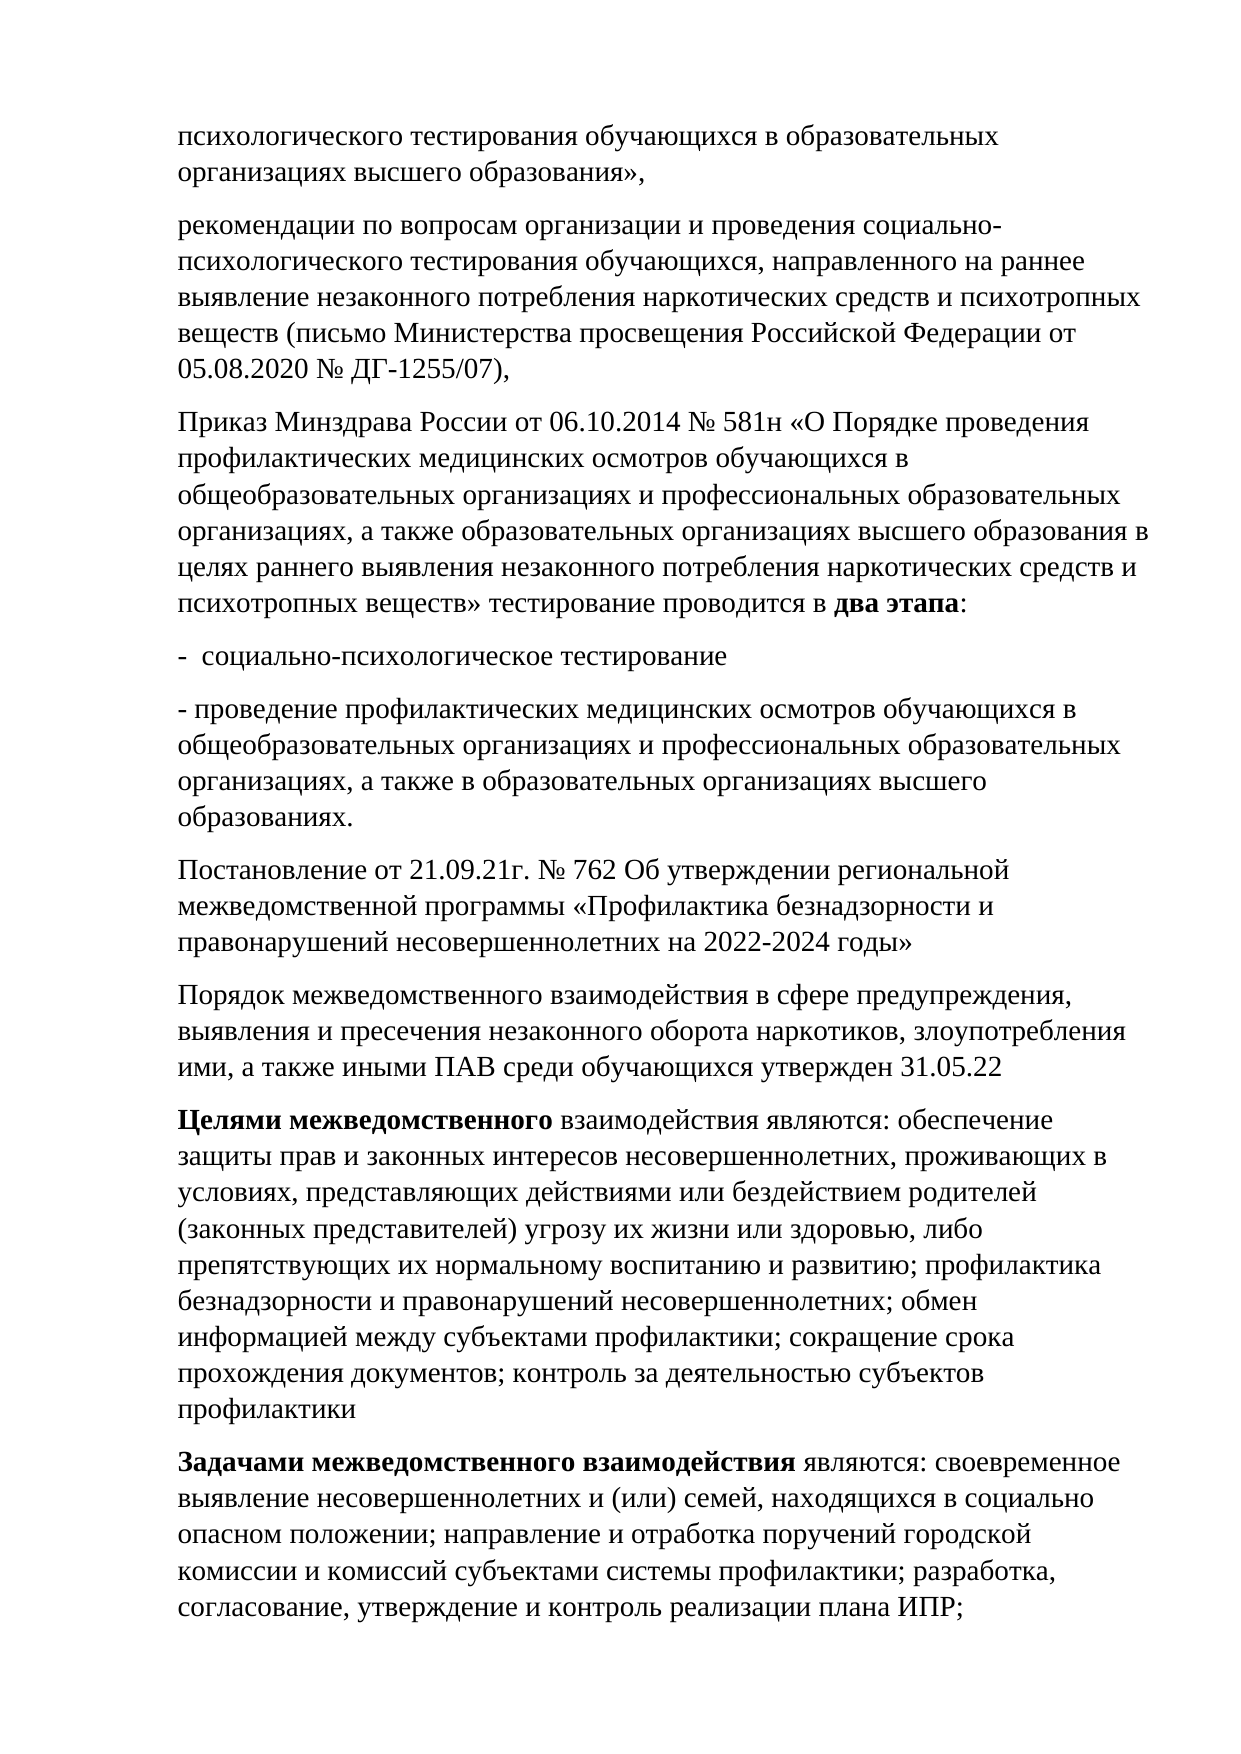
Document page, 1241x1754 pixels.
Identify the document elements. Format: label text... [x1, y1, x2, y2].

text рекомендации по вопросам организации и проведения социально-психологического тестирования обучающихся, направленного на раннее выявление незаконного потребления наркотических средств и психотропных веществ (письмо Министерства просвещения Российской Федерации от 05.08.2020 № ДГ-1255/07), [177, 207, 1152, 385]
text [177, 118, 1152, 188]
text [177, 1444, 1152, 1622]
text Приказ Минздрава России от 06.10.2014 № 581н «О Порядке проведения профилактических медицинских осмотров обучающихся в общеобразовательных организациях и профессиональных образовательных организациях, а также образовательных организациях высшего образования в целях раннего выявления незаконного потребления наркотических средств и психотропных веществ» тестирование проводится в два этапа: [177, 404, 1152, 619]
text Порядок межведомственного взаимодействия в сфере предупреждения, выявления и пресечения незаконного оборота наркотиков, злоупотребления ими, а также иными ПАВ среди обучающихся утвержден 31.05.22 [177, 977, 1152, 1083]
text - проведение профилактических медицинских осмотров обучающихся в общеобразовательных организациях и профессиональных образовательных организациях, а также в образовательных организациях высшего образованиях. [177, 691, 1152, 833]
text Постановление от 21.09.21г. № 762 Об утверждении региональной межведомственной программы «Профилактика безнадзорности и правонарушений несовершеннолетних на 2022-2024 годы» [177, 852, 1152, 958]
text Целями межведомственного взаимодействия являются: обеспечение защиты прав и законных интересов несовершеннолетних, проживающих в условиях, представляющих действиями или бездействием родителей (законных представителей) угрозу их жизни или здоровью, либо препятствующих их нормальному воспитанию и развитию; профилактика безнадзорности и правонарушений несовершеннолетних; обмен информацией между субъектами профилактики; сокращение срока прохождения документов; контроль за деятельностью субъектов профилактики [177, 1102, 1152, 1425]
text - социально-психологическое тестирование [177, 638, 1152, 672]
